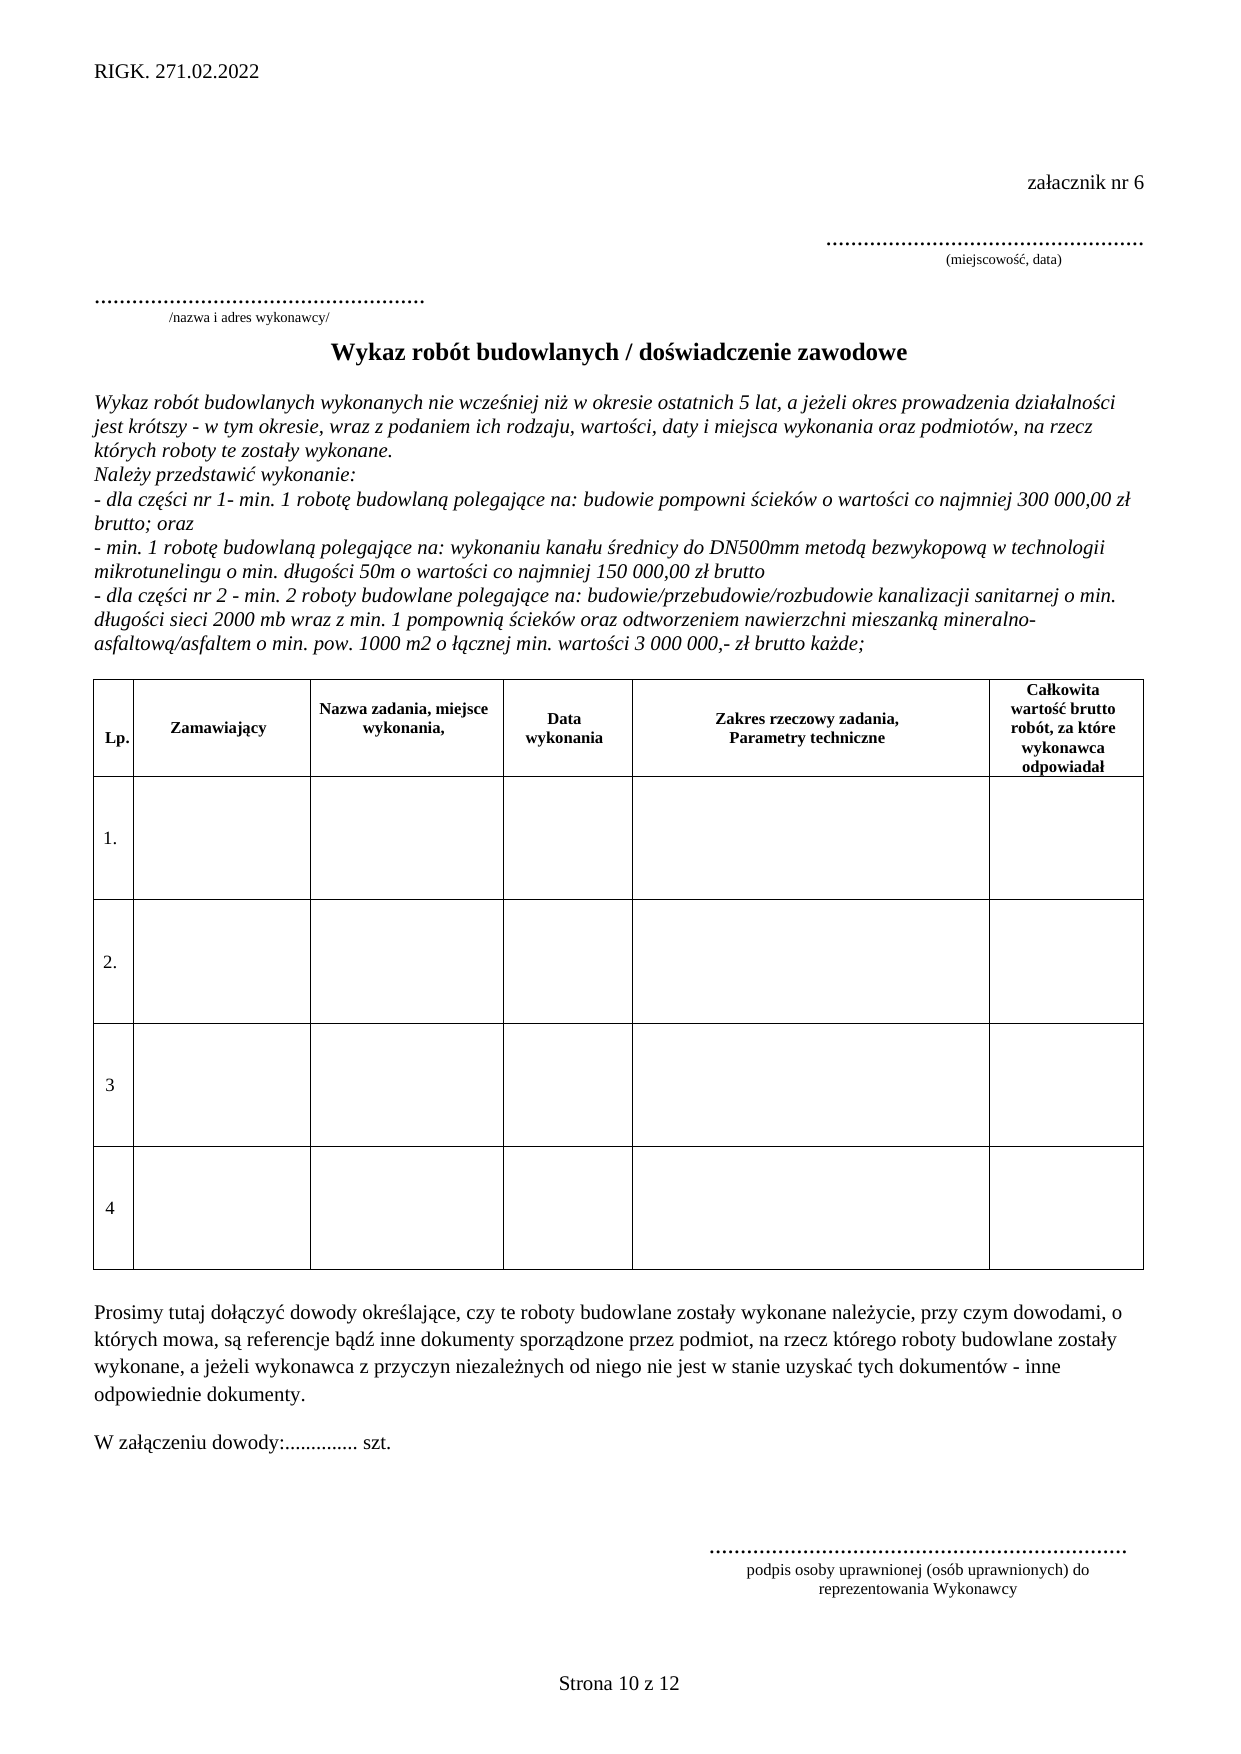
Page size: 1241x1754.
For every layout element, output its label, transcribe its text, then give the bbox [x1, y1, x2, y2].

text - min. 1 robotę budowlaną polegające na: wykonaniu kanału średnicy do DN500mm metodą bezwykopową w technologii mikrotunelingu o min. długości 50m o wartości co najmniej 150 000,00 zł brutto [94, 534, 1144, 583]
text - dla części nr 1- min. 1 robotę budowlaną polegające na: budowie pompowni ścieków o wartości co najmniej 300 000,00 zł brutto; oraz [94, 486, 1144, 534]
table_header Zakres rzeczowy zadania, Parametry techniczne [633, 680, 989, 776]
text Wykaz robót budowlanych wykonanych nie wcześniej niż w okresie ostatnich 5 lat, a jeżeli okres prowadzenia działalności jest krótszy - w tym okresie, wraz z podaniem ich rodzaju, wartości, daty i miejsca wykonania oraz podmiotów, na rzecz których roboty te zostały wykonane. [94, 390, 1144, 462]
table_header Zamawiający [134, 680, 310, 776]
table_cell [504, 777, 632, 899]
table_header Całkowita wartość brutto robót, za które wykonawca odpowiadał [990, 680, 1143, 776]
table_cell [504, 900, 632, 1022]
table_cell [990, 900, 1143, 1022]
text ................................................... [94, 222, 1144, 251]
table_cell 3 [94, 1024, 133, 1146]
text /nazwa i adres wykonawcy/ [169, 309, 1136, 337]
table_cell [990, 1147, 1143, 1269]
table_cell [633, 1024, 989, 1146]
table_header Nazwa zadania, miejsce wykonania, [311, 680, 503, 776]
table_cell [134, 1147, 310, 1269]
table_cell [311, 1147, 503, 1269]
table_cell [311, 777, 503, 899]
text Prosimy tutaj dołączyć dowody określające, czy te roboty budowlane zostały wykonane należycie, przy czym dowodami, o których mowa, są referencje bądź inne dokumenty sporządzone przez podmiot, na rzecz którego roboty budowlane zostały wykonane, a jeżeli wykonawca z przyczyn niezależnych od niego nie jest w stanie uzyskać tych dokumentów - inne odpowiednie dokumenty. [94, 1297, 1144, 1406]
subtitle Wykaz robót budowlanych / doświadczenie zawodowe [94, 337, 1144, 366]
table_cell [633, 1147, 989, 1269]
text (miejscowość, data) [94, 251, 1061, 280]
table_cell [311, 900, 503, 1022]
text podpis osoby uprawnionej (osób uprawnionych) do reprezentowania Wykonawcy [699, 1559, 1136, 1598]
table_cell [134, 1024, 310, 1146]
text ..................................................... [94, 280, 1136, 309]
text W załączeniu dowody:.............. szt. [94, 1430, 1136, 1454]
table_cell [504, 1024, 632, 1146]
text Należy przedstawić wykonanie: [94, 462, 1144, 486]
table_cell [633, 777, 989, 899]
table_cell 2. [94, 900, 133, 1022]
table_cell [311, 1024, 503, 1146]
text - dla części nr 2 - min. 2 roboty budowlane polegające na: budowie/przebudowie/rozbudowie kanalizacji sanitarnej o min. długości sieci 2000 mb wraz z min. 1 pompownią ścieków oraz odtworzeniem nawierzchni mieszanką mineralno- asfaltową/asfaltem o min. pow. 1000 m2 o łącznej min. wartości 3 000 000,- zł brutto każde; [94, 583, 1144, 655]
table_cell [990, 777, 1143, 899]
table_cell [633, 900, 989, 1022]
table_cell 4 [94, 1147, 133, 1269]
text ................................................................... [699, 1531, 1136, 1559]
table_cell 1. [94, 777, 133, 899]
table_cell [134, 900, 310, 1022]
table_cell [134, 777, 310, 899]
table_header Data wykonania [504, 680, 632, 776]
table_cell [504, 1147, 632, 1269]
table_header Lp. [94, 680, 133, 776]
title załacznik nr 6 [94, 169, 1144, 194]
table_cell [990, 1024, 1143, 1146]
